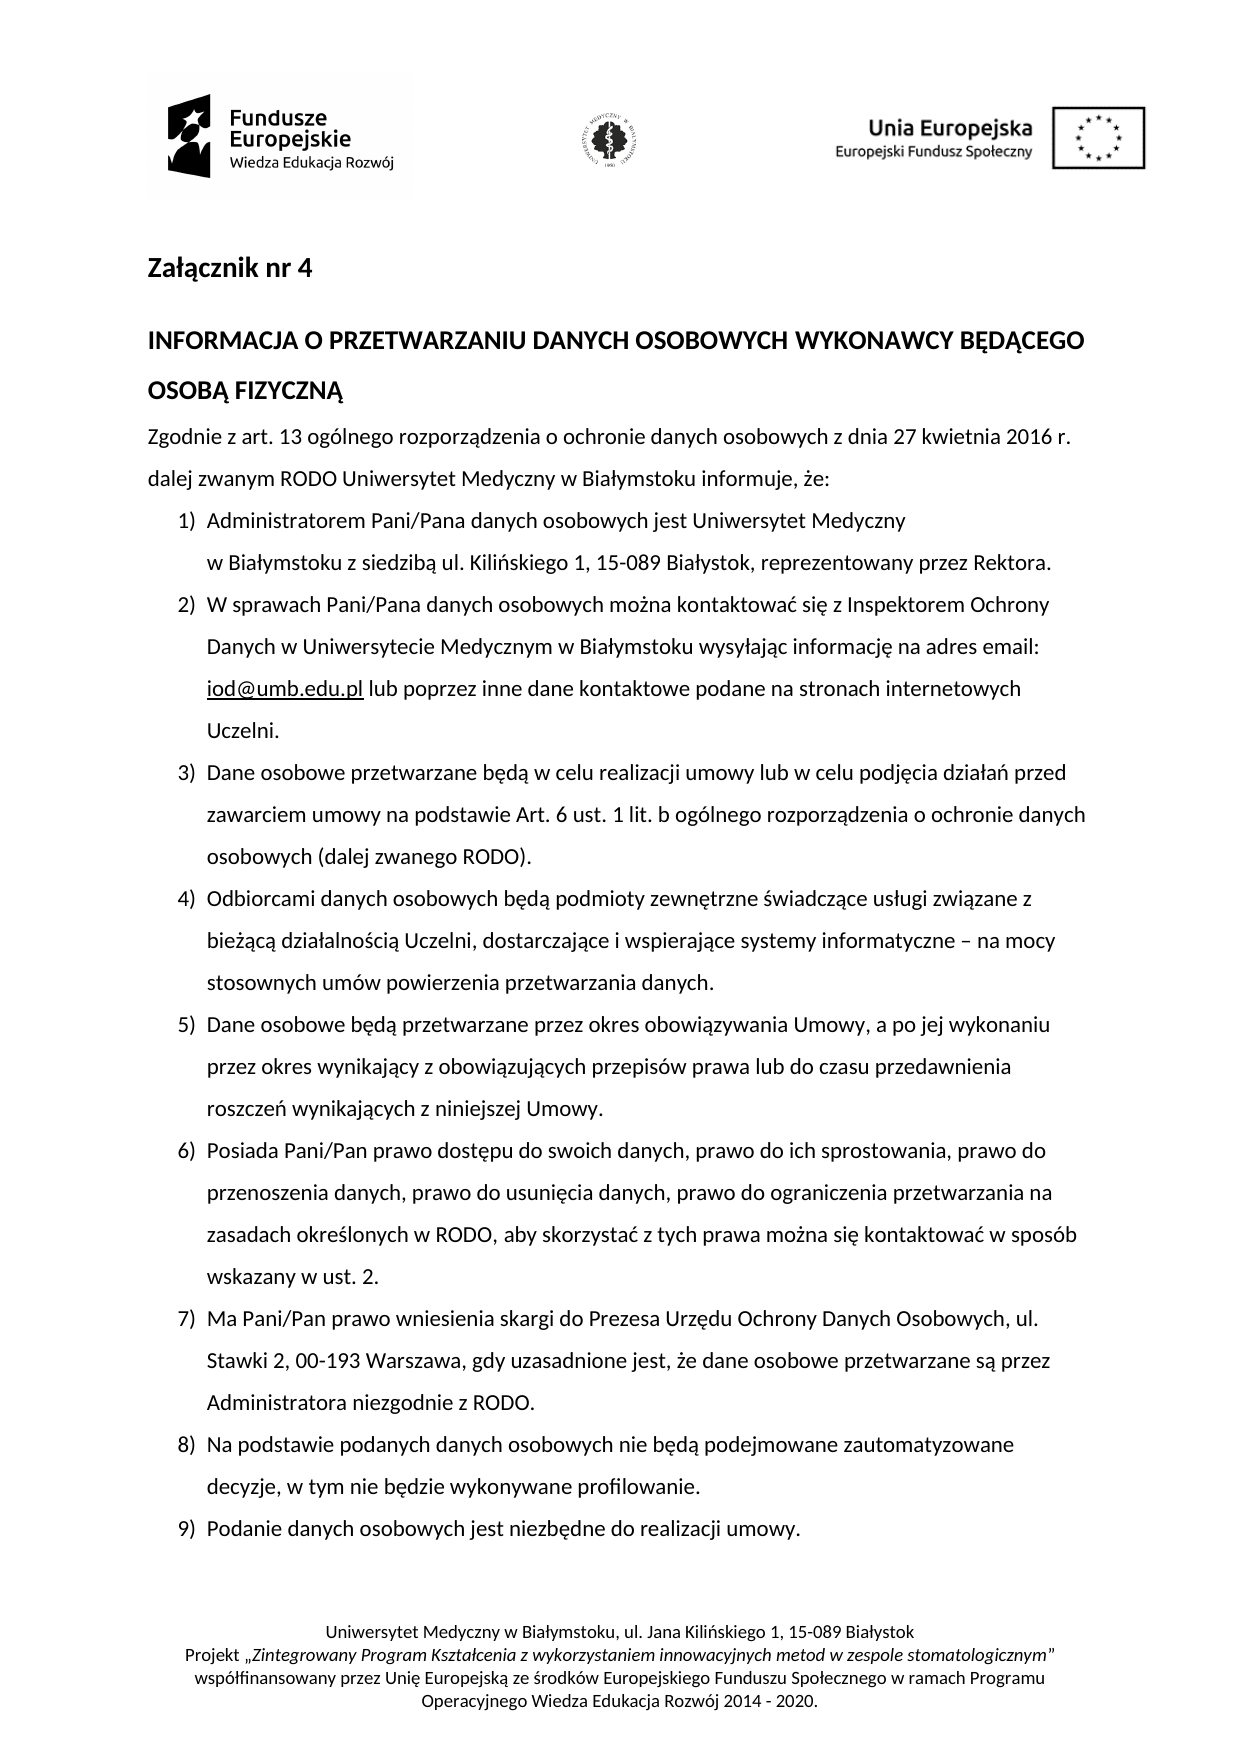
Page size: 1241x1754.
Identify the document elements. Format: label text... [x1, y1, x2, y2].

list Dane osobowe będą przetwarzane przez okres obowiązywania Umowy, a po jej wykonaniu przez okres wynikający z obowiązujących przepisów prawa lub do czasu przedawnienia roszczeń wynikających z niniejszej Umowy. [177, 1010, 1093, 1122]
subtitle Załącznik nr 4 [148, 249, 1093, 285]
list Ma Pani/Pan prawo wniesienia skargi do Prezesa Urzędu Ochrony Danych Osobowych, ul. Stawki 2, 00-193 Warszawa, gdy uzasadnione jest, że dane osobowe przetwarzane są przez Administratora niezgodnie z RODO. [177, 1304, 1093, 1416]
list Podanie danych osobowych jest niezbędne do realizacji umowy. [177, 1514, 1093, 1542]
subtitle INFORMACJA O PRZETWARZANIU DANYCH OSOBOWYCH WYKONAWCY BĘDĄCEGO OSOBĄ FIZYCZNĄ [148, 323, 1093, 406]
list W sprawach Pani/Pana danych osobowych można kontaktować się z Inspektorem Ochrony Danych w Uniwersytecie Medycznym w Białymstoku wysyłając informację na adres email: iod@umb.edu.pl lub poprzez inne dane kontaktowe podane na stronach internetowych Uczelni. [177, 590, 1093, 744]
picture [816, 86, 1166, 190]
list Posiada Pani/Pan prawo dostępu do swoich danych, prawo do ich sprostowania, prawo do przenoszenia danych, prawo do usunięcia danych, prawo do ograniczenia przetwarzania na zasadach określonych w RODO, aby skorzystać z tych prawa można się kontaktować w sposób wskazany w ust. 2. [177, 1136, 1093, 1290]
list Administratorem Pani/Pana danych osobowych jest Uniwersytet Medyczny w Białymstoku z siedzibą ul. Kilińskiego 1, 15-089 Białystok, reprezentowany przez Rektora. [177, 506, 1093, 576]
list Odbiorcami danych osobowych będą podmioty zewnętrzne świadczące usługi związane z bieżącą działalnością Uczelni, dostarczające i wspierające systemy informatyczne – na mocy stosownych umów powierzenia przetwarzania danych. [177, 884, 1093, 996]
picture [147, 73, 414, 199]
text Zgodnie z art. 13 ogólnego rozporządzenia o ochronie danych osobowych z dnia 27 kwietnia 2016 r. dalej zwanym RODO Uniwersytet Medyczny w Białymstoku informuje, że: [148, 422, 1093, 492]
list Na podstawie podanych danych osobowych nie będą podejmowane zautomatyzowane decyzje, w tym nie będzie wykonywane profilowanie. [177, 1430, 1093, 1500]
list Dane osobowe przetwarzane będą w celu realizacji umowy lub w celu podjęcia działań przed zawarciem umowy na podstawie Art. 6 ust. 1 lit. b ogólnego rozporządzenia o ochronie danych osobowych (dalej zwanego RODO). [177, 758, 1093, 870]
picture [582, 113, 636, 167]
